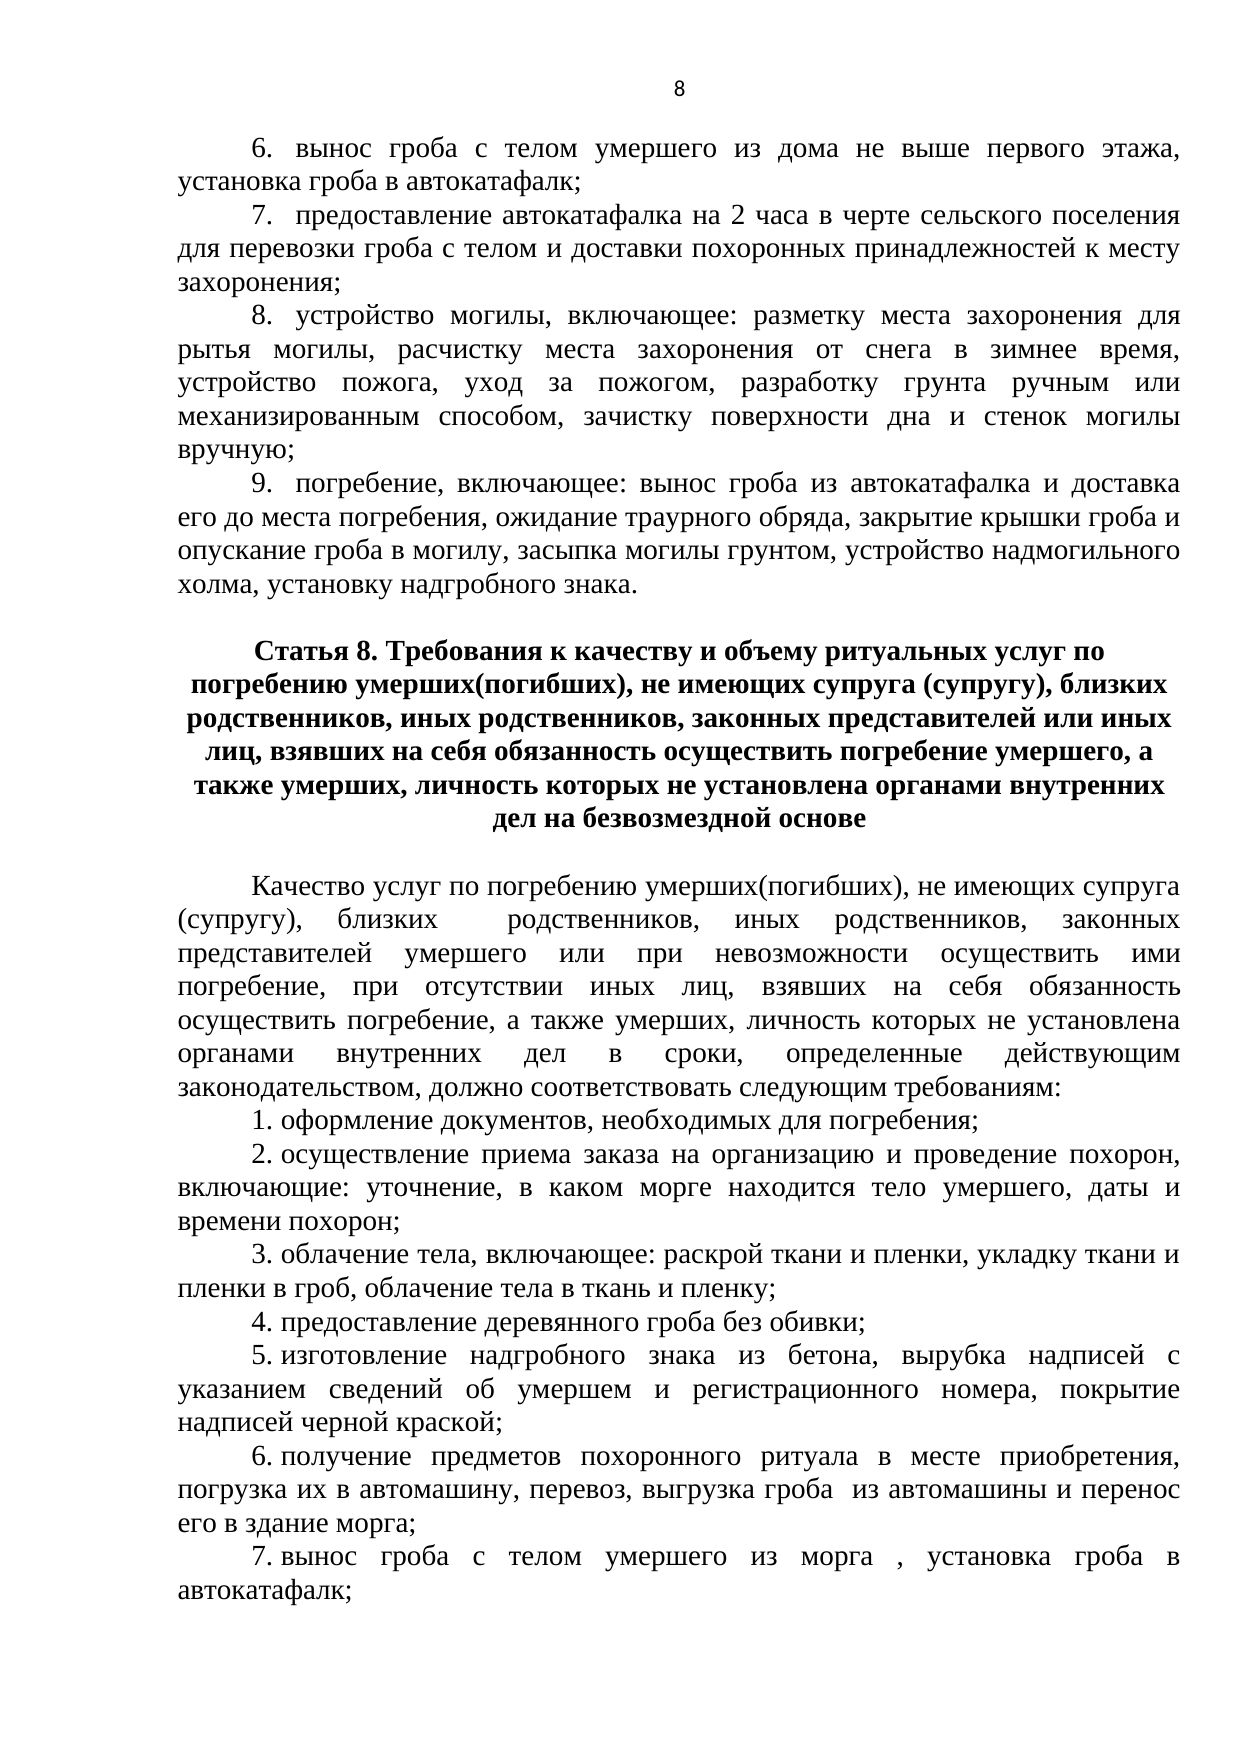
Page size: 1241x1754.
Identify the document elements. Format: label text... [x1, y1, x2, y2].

list вынос гроба с телом умершего из дома не выше первого этажа, установка гроба в автокатафалк; [177, 130, 1181, 197]
list оформление документов, необходимых для погребения; [177, 1102, 1181, 1136]
list облачение тела, включающее: раскрой ткани и пленки, укладку ткани и пленки в гроб, облачение тела в ткань и пленку; [177, 1237, 1181, 1304]
list погребение, включающее: вынос гроба из автокатафалка и доставка его до места погребения, ожидание траурного обряда, закрытие крышки гроба и опускание гроба в могилу, засыпка могилы грунтом, устройство надмогильного холма, установку надгробного знака. [177, 465, 1181, 599]
list предоставление деревянного гроба без обивки; [177, 1304, 1181, 1337]
text Качество услуг по погребению умерших(погибших), не имеющих супруга (супругу), близких родственников, иных родственников, законных представителей умершего или при невозможности осуществить ими погребение, при отсутствии иных лиц, взявших на себя обязанность осуществить погребение, а также умерших, личность которых не установлена органами внутренних дел в сроки, определенные действующим законодательством, должно соответствовать следующим требованиям: [177, 868, 1181, 1102]
list получение предметов похоронного ритуала в месте приобретения, погрузка их в автомашину, перевоз, выгрузка гроба из автомашины и перенос его в здание морга; [177, 1438, 1181, 1538]
list устройство могилы, включающее: разметку места захоронения для рытья могилы, расчистку места захоронения от снега в зимнее время, устройство пожога, уход за пожогом, разработку грунта ручным или механизированным способом, зачистку поверхности дна и стенок могилы вручную; [177, 297, 1181, 465]
list предоставление автокатафалка на 2 часа в черте сельского поселения для перевозки гроба с телом и доставки похоронных принадлежностей к месту захоронения; [177, 197, 1181, 297]
text погребению умерших(погибших), не имеющих супруга (супругу), близких родственников, иных родственников, законных представителей или иных лиц, взявших на себя обязанность осуществить погребение умершего, а также умерших, личность которых не установлена органами внутренних дел на безвозмездной основе [177, 666, 1181, 834]
list осуществление приема заказа на организацию и проведение похорон, включающие: уточнение, в каком морге находится тело умершего, даты и времени похорон; [177, 1136, 1181, 1237]
text Статья 8. Требования к качеству и объему ритуальных услуг по [177, 633, 1181, 666]
list изготовление надгробного знака из бетона, вырубка надписей с указанием сведений об умершем и регистрационного номера, покрытие надписей черной краской; [177, 1337, 1181, 1438]
list вынос гроба с телом умершего из морга , установка гроба в автокатафалк; [177, 1538, 1181, 1606]
